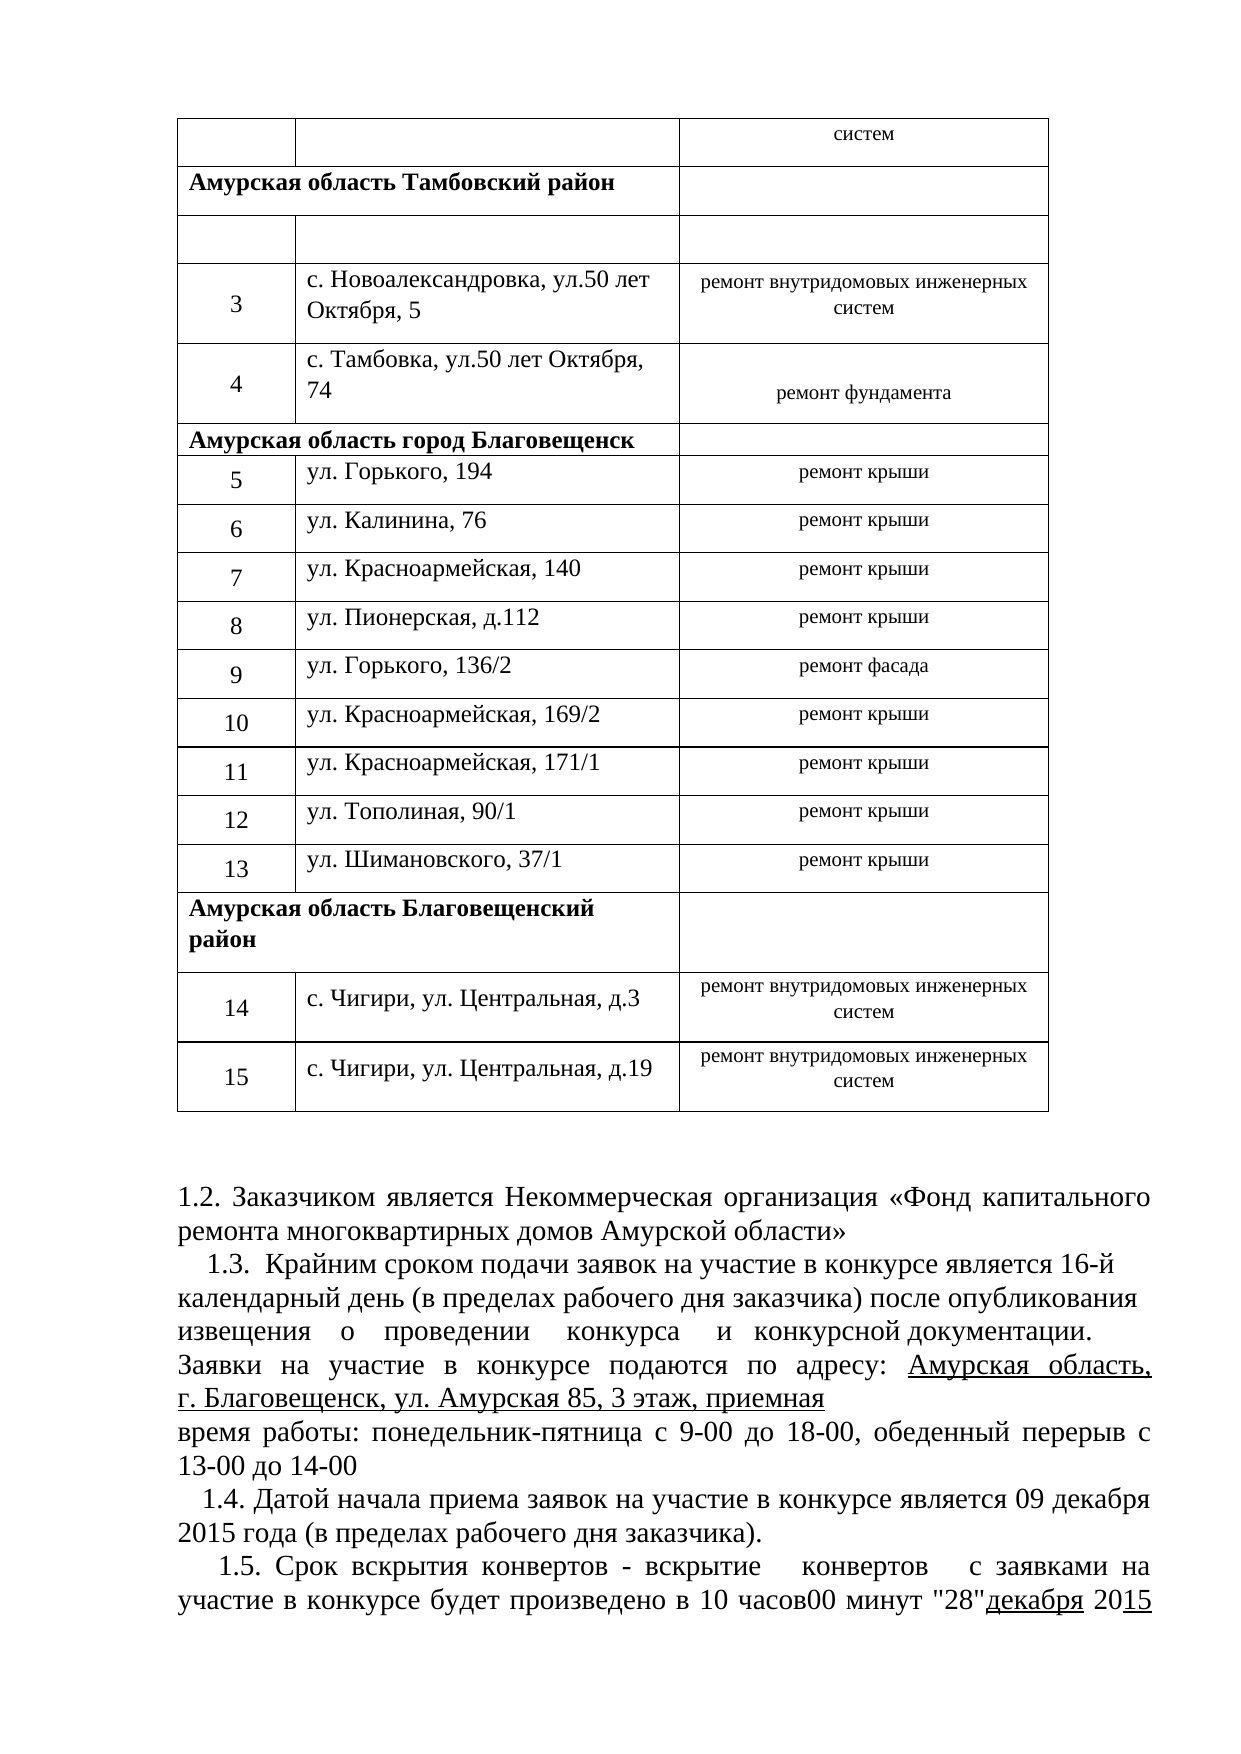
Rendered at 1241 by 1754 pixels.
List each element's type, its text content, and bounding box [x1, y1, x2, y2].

table_cell ул. Красноармейская, 140 [296, 553, 679, 601]
table_cell 2 [178, 119, 295, 166]
table_cell с. Чигири, ул. Центральная, д.19 [296, 1043, 679, 1111]
text 1.2. Заказчиком является Некоммерческая организация «Фонд капитального ремонта многоквартирных домов Амурской области» [177, 1179, 1152, 1246]
table_cell [680, 893, 1048, 972]
text 1.3. Крайним сроком подачи заявок на участие в конкурсе является 16-й [177, 1246, 1152, 1280]
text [177, 1548, 1152, 1615]
table_cell ремонт внутридомовых инженерных систем [680, 264, 1048, 343]
table_cell [680, 424, 1048, 455]
table_cell [296, 216, 679, 263]
text извещения о проведении конкурса и конкурсной документации. [177, 1313, 1152, 1347]
table_cell ремонт крыши [680, 602, 1048, 649]
table_cell 13 [178, 845, 295, 892]
text Заявки на участие в конкурсе подаются по адресу: Амурская область, г. Благовещенск, ул. Амурская 85, 3 этаж, приемная [177, 1347, 1152, 1414]
table_cell ремонт внутридомовых инженерных систем [680, 1043, 1048, 1111]
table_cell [680, 119, 1048, 166]
table_cell ул. Тополиная, 90/1 [296, 796, 679, 843]
table_cell 15 [178, 1043, 295, 1111]
table_cell ул. Горького, 136/2 [296, 650, 679, 698]
table_cell 3 [178, 264, 295, 343]
table_cell Амурская область Благовещенский район [178, 893, 679, 972]
table_cell 5 [178, 456, 295, 504]
table_cell [680, 167, 1048, 214]
table_cell с. Тамбовка, ул.50 лет Октября, 74 [296, 344, 679, 422]
table_cell 11 [178, 748, 295, 795]
table_cell ремонт крыши [680, 505, 1048, 552]
text 1.4. Датой начала приема заявок на участие в конкурсе является 09 декабря 2015 года (в пределах рабочего дня заказчика). [177, 1481, 1152, 1548]
table_cell Амурская область город Благовещенск [178, 424, 679, 455]
table_cell ремонт внутридомовых инженерных систем [680, 973, 1048, 1041]
table_cell ул. Пионерская, д.112 [296, 602, 679, 649]
table_cell 7 [178, 553, 295, 601]
table_cell 12 [178, 796, 295, 843]
table_cell ремонт крыши [680, 456, 1048, 504]
table_cell [178, 216, 295, 263]
table_cell ул. Красноармейская, 169/2 [296, 699, 679, 746]
table_cell ремонт фасада [680, 650, 1048, 698]
table_cell ремонт крыши [680, 796, 1048, 843]
text календарный день (в пределах рабочего дня заказчика) после опубликования [177, 1280, 1152, 1313]
table_cell ремонт крыши [680, 699, 1048, 746]
table_cell ул. Красноармейская, 171/1 [296, 748, 679, 795]
table_cell ул. Шимановского, 37/1 [296, 845, 679, 892]
table_cell ул. Калинина, 76 [296, 505, 679, 552]
table_cell ремонт фундамента [680, 344, 1048, 422]
table_cell 4 [178, 344, 295, 422]
table_cell Амурская область Тамбовский район [178, 167, 679, 214]
table_cell 9 [178, 650, 295, 698]
table_cell 10 [178, 699, 295, 746]
table_cell [680, 216, 1048, 263]
table_cell 14 [178, 973, 295, 1041]
table_cell ремонт крыши [680, 748, 1048, 795]
table_cell ремонт крыши [680, 845, 1048, 892]
table_cell с. Чигири, ул. Центральная, д.3 [296, 973, 679, 1041]
table_cell 6 [178, 505, 295, 552]
table_cell 8 [178, 602, 295, 649]
table_cell ул. Горького, 194 [296, 456, 679, 504]
table_cell ремонт крыши [680, 553, 1048, 601]
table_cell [296, 119, 679, 166]
table_cell с. Новоалександровка, ул.50 лет Октября, 5 [296, 264, 679, 343]
text время работы: понедельник-пятница с 9-00 до 18-00, обеденный перерыв с 13-00 до 14-00 [177, 1414, 1152, 1481]
